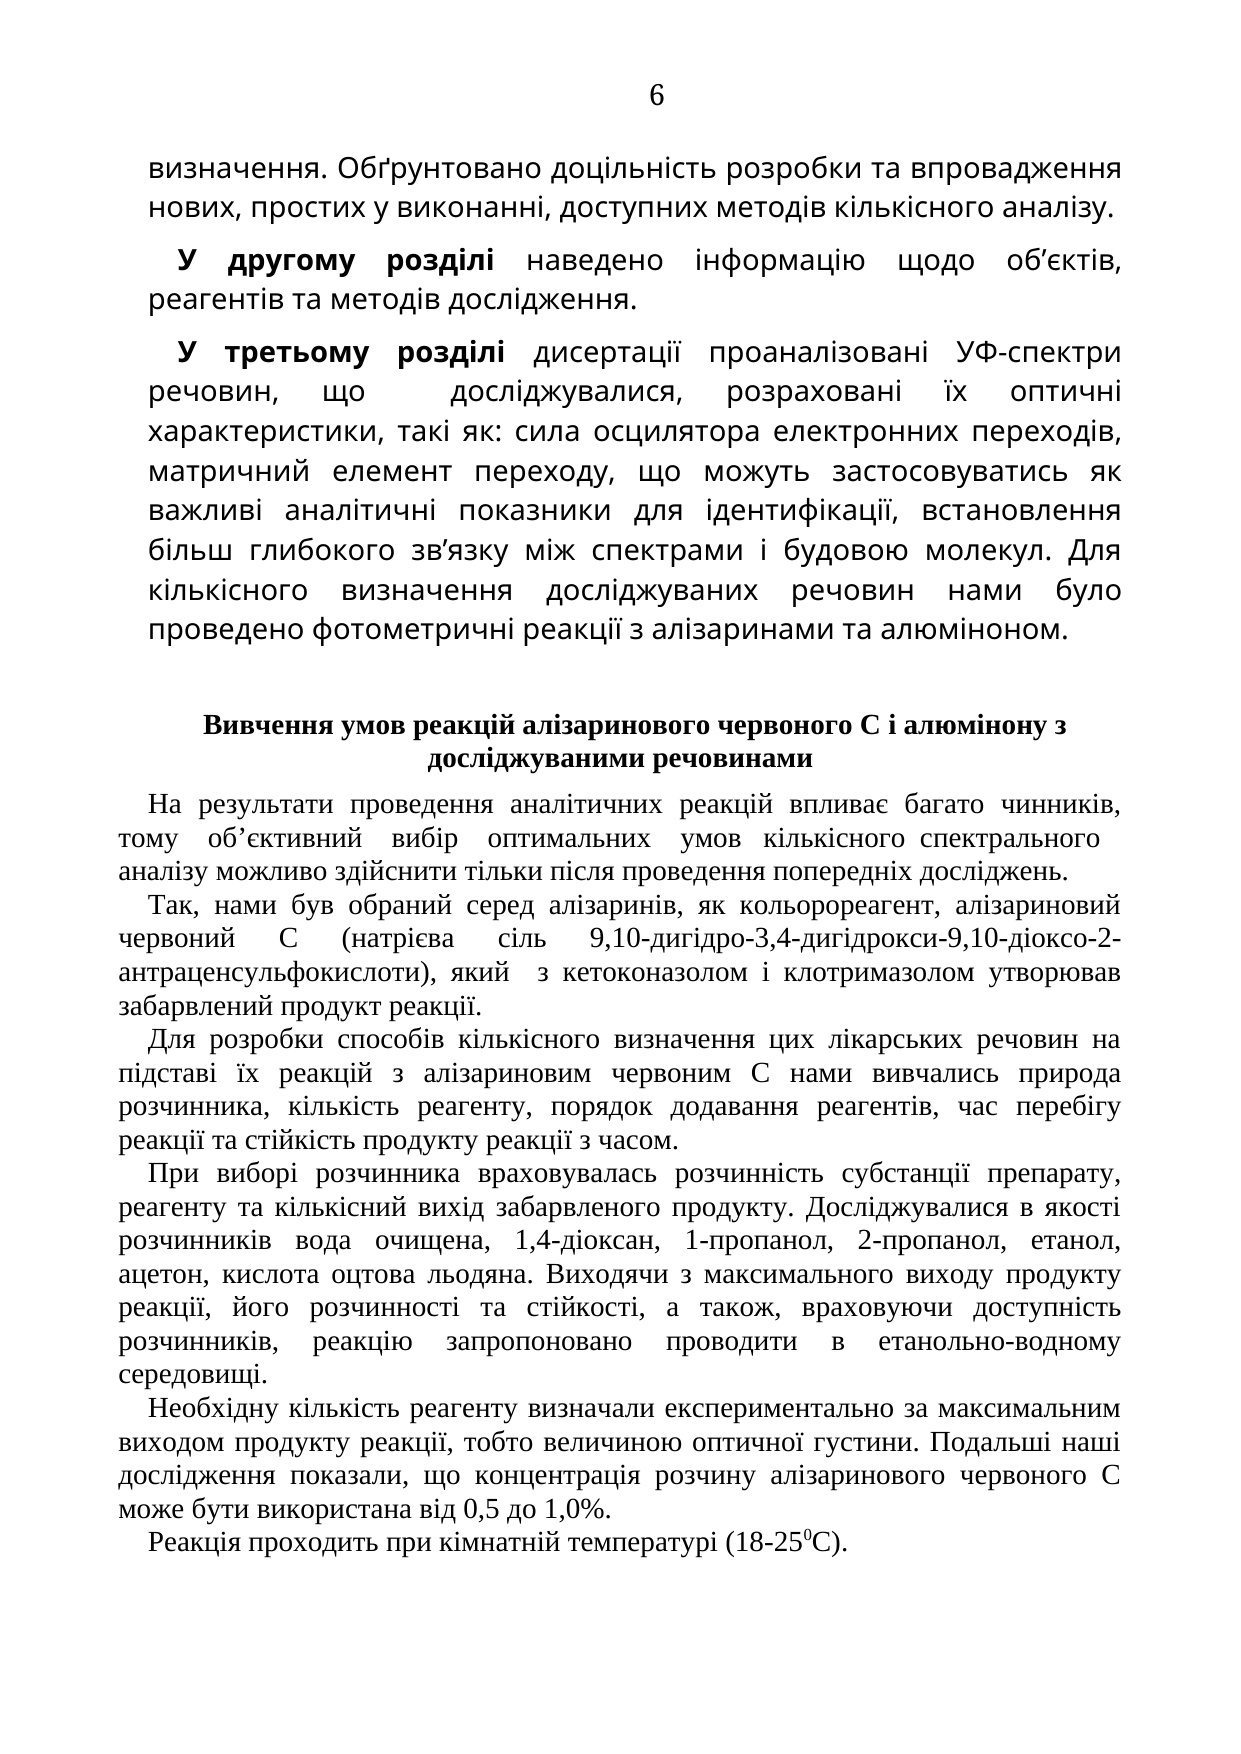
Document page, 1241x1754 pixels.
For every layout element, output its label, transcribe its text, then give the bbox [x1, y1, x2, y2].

text Необхідну кількість реагенту визначали експериментально за максимальним виходом продукту реакції, тобто величиною оптичної густини. Подальші наші дослідження показали, що концентрація розчину алізаринового червоного С може бути використана від 0,5 до 1,0%. [118, 1390, 1122, 1524]
text Вивчення умов реакцій алізаринового червоного С і алюмінону з досліджуваними речовинами [118, 707, 1122, 774]
text Для розробки способів кількісного визначення цих лікарських речовин на підставі їх реакцій з алізариновим червоним С нами вивчались природа розчинника, кількість реагенту, порядок додавання реагентів, час перебігу реакції та стійкість продукту реакції з часом. [118, 1021, 1122, 1155]
text При виборі розчинника враховувалась розчинність субстанції препарату, реагенту та кількісний вихід забарвленого продукту. Досліджувалися в якості розчинників вода очищена, 1,4-діоксан, 1-пропанол, 2-пропанол, етанол, ацетон, кислота оцтова льодяна. Виходячи з максимального виходу продукту реакції, його розчинності та стійкості, а також, враховуючи доступність розчинників, реакцію запропоновано проводити в етанольно-водному середовищі. [118, 1155, 1122, 1390]
text На результати проведення аналітичних реакцій впливає багато чинників, тому об’єктивний вибір оптимальних умов кількісного спектрального [118, 786, 1122, 853]
text У третьому розділі дисертації проаналізовані УФ-спектри речовин, що досліджувалися, розраховані їх оптичні характеристики, такі як: сила осцилятора електронних переходів, матричний елемент переходу, що можуть застосовуватись як важливі аналітичні показники для ідентифікації, встановлення більш глибокого зв’язку між спектрами і будовою молекул. Для кількісного визначення досліджуваних речовин нами було проведено фотометричні реакції з алізаринами та алюміноном. [148, 331, 1123, 648]
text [148, 147, 1123, 226]
text У другому розділі наведено інформацію щодо об’єктів, реагентів та методів дослідження. [148, 239, 1123, 318]
text аналізу можливо здійснити тільки після проведення попередніх досліджень. [118, 853, 1122, 887]
text Реакція проходить при кімнатній температурі (18-250С). [118, 1524, 1122, 1558]
text Так, нами був обраний серед алізаринів, як кольорореагент, алізариновий червоний С (натрієва сіль 9,10-дигідро-3,4-дигідрокси-9,10-діоксо-2-антраценсульфокислоти), який з кетоконазолом і клотримазолом утворював забарвлений продукт реакції. [118, 887, 1122, 1021]
